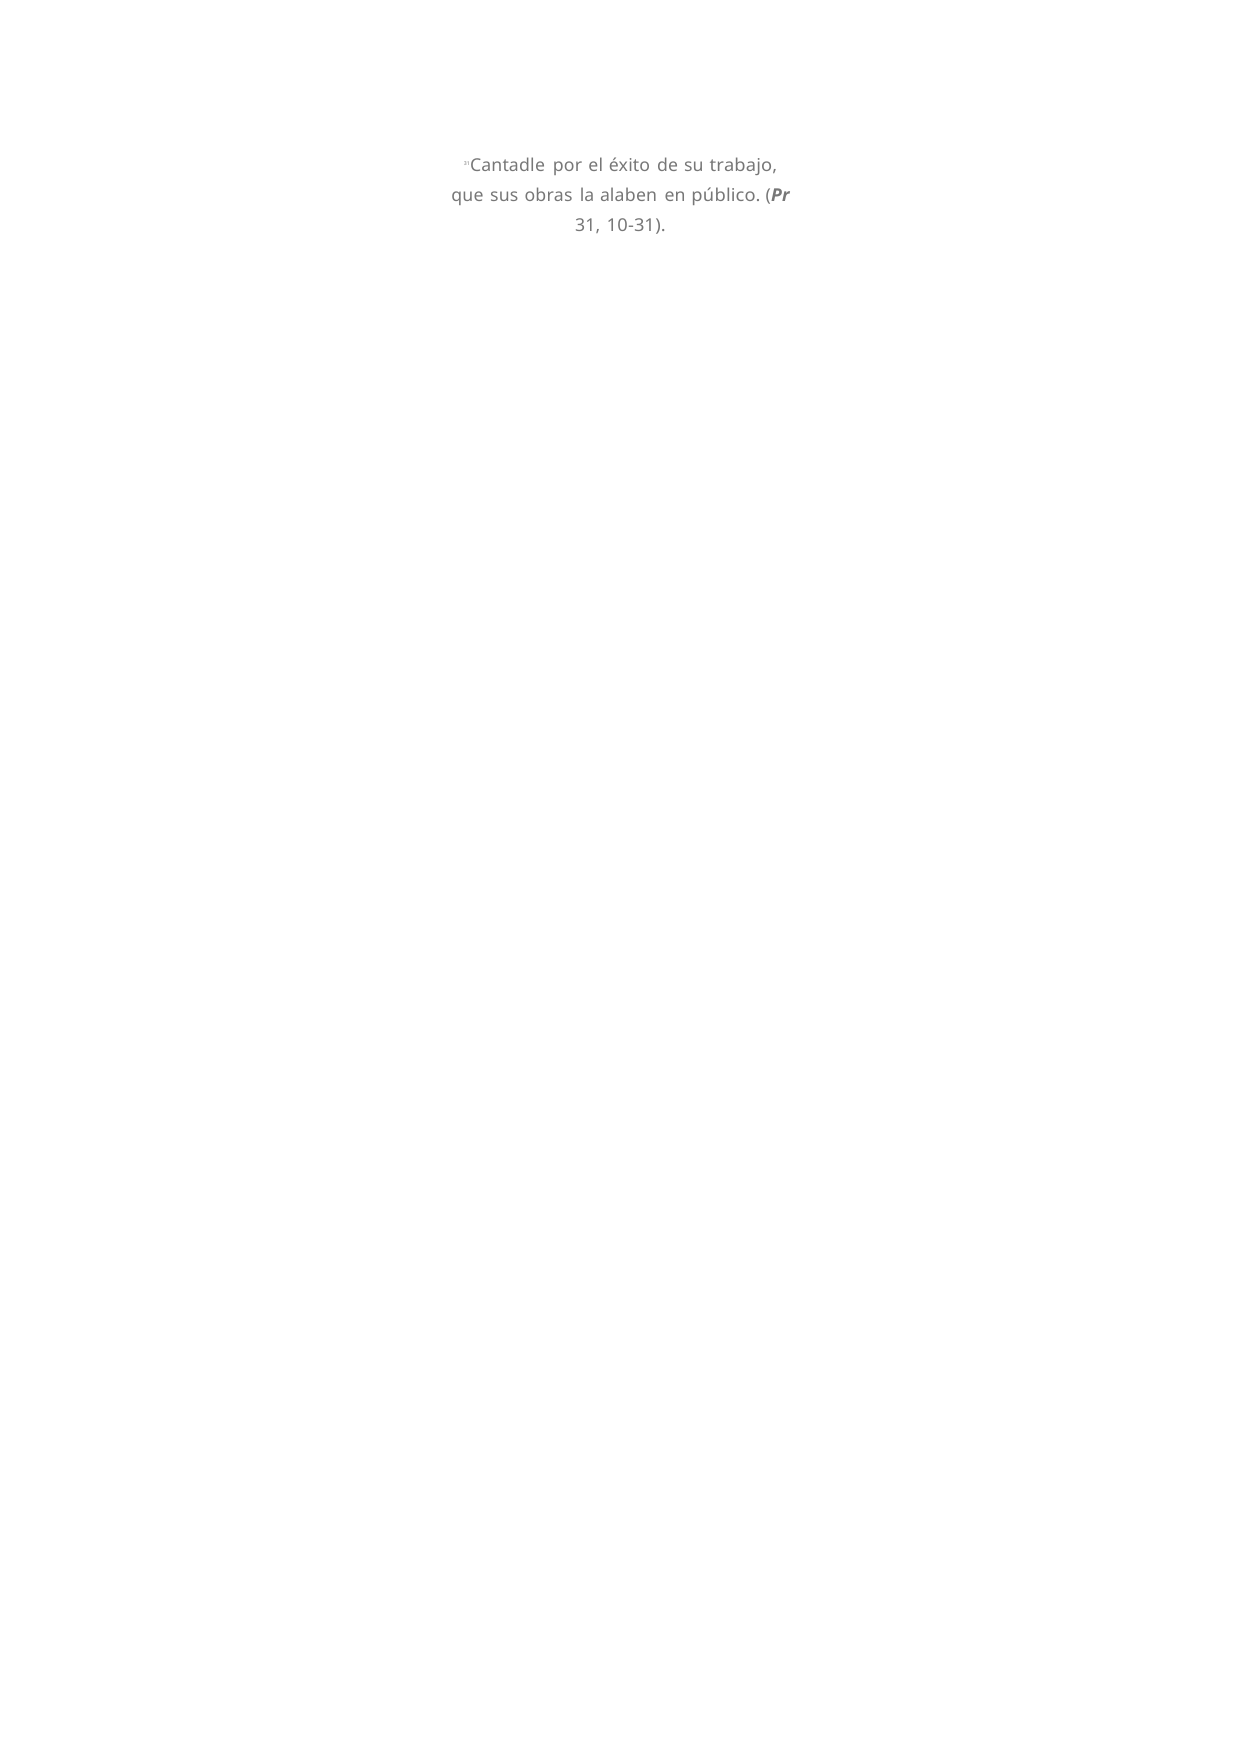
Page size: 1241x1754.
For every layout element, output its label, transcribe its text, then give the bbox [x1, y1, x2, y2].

text 31Cantadle por el éxito de su trabajo, que sus obras la alaben en público. (Pr 31, 10-31). [448, 152, 793, 237]
